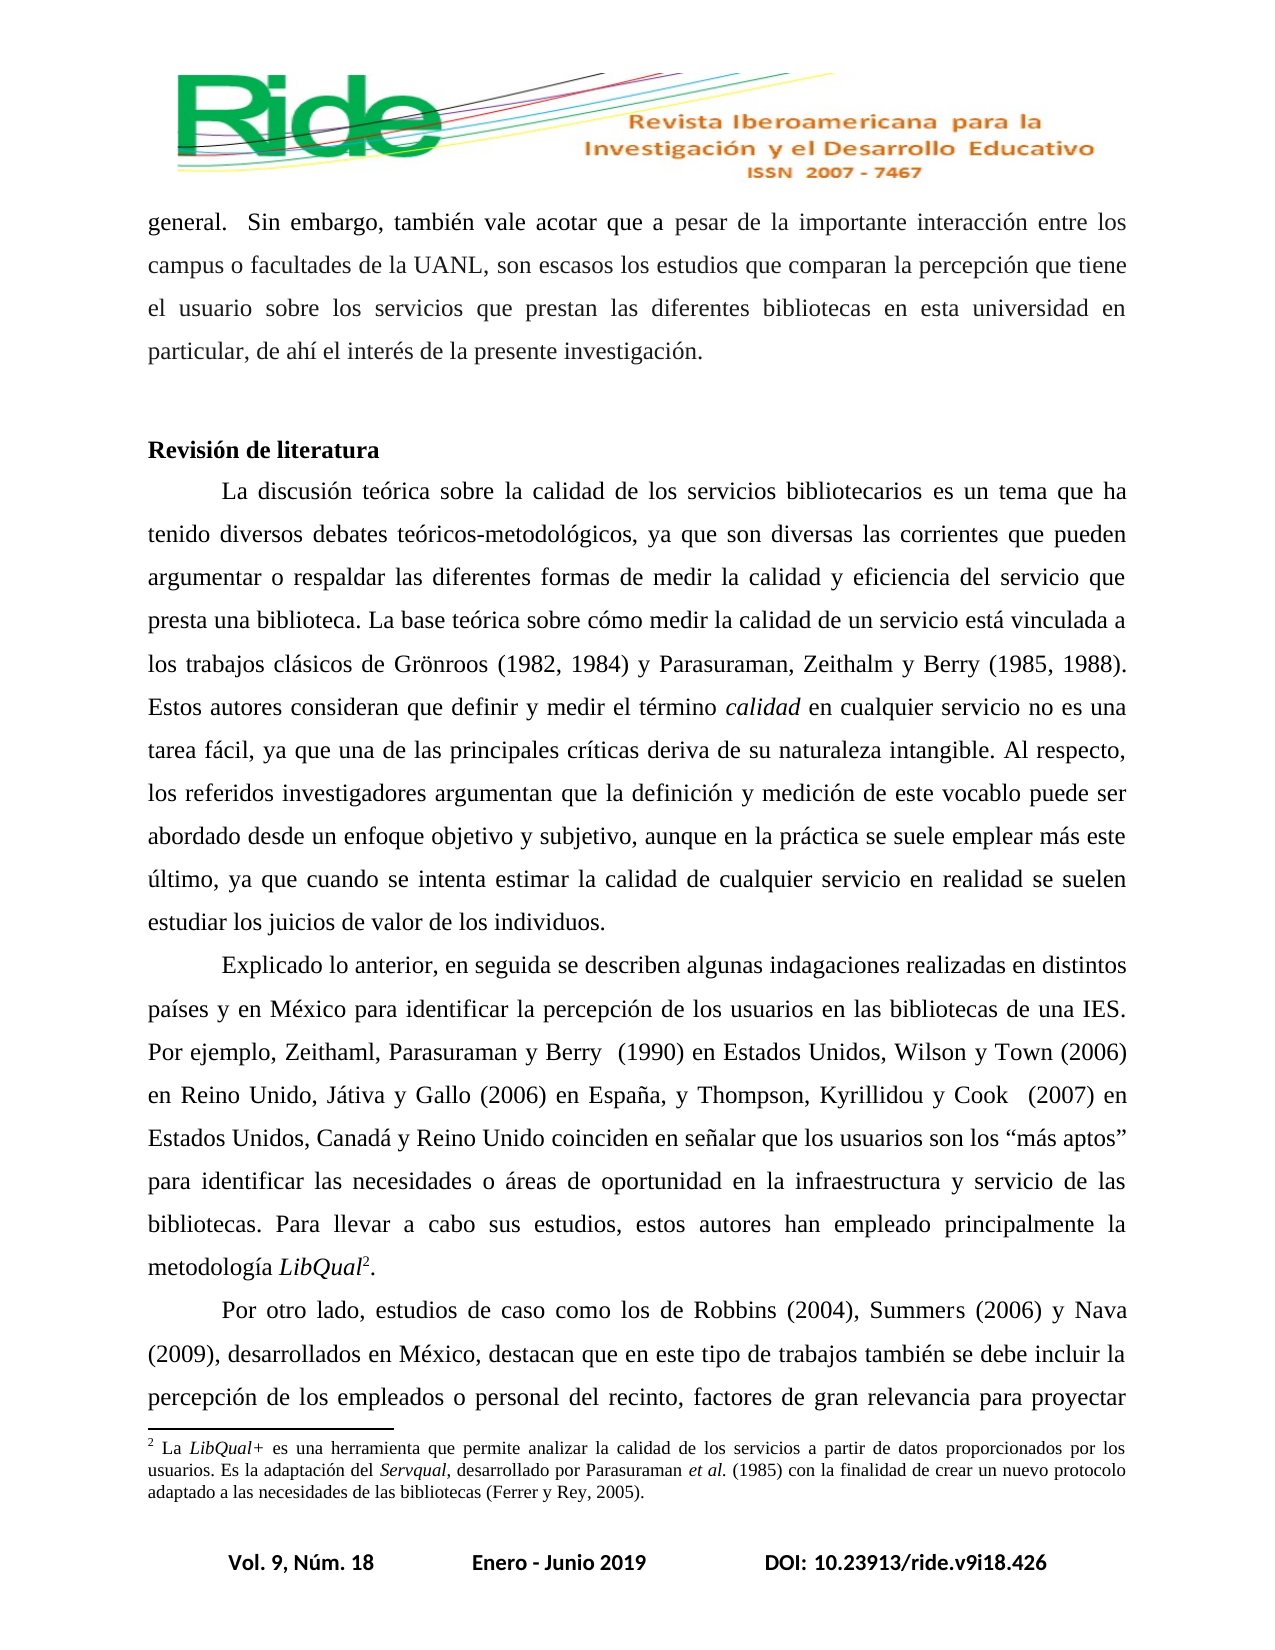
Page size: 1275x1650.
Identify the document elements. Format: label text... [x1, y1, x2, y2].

text Explicado lo anterior, en seguida se describen algunas indagaciones realizadas en distintos países y en México para identificar la percepción de los usuarios en las bibliotecas de una IES. Por ejemplo, Zeithaml, Parasuraman y Berry (1990) en Estados Unidos, Wilson y Town (2006) en Reino Unido, Játiva y Gallo (2006) en España, y Thompson, Kyrillidou y Cook (2007) en Estados Unidos, Canadá y Reino Unido coinciden en señalar que los usuarios son los “más aptos” para identificar las necesidades o áreas de oportunidad en la infraestructura y servicio de las bibliotecas. Para llevar a cabo sus estudios, estos autores han empleado principalmente la metodología LibQual. [148, 951, 1127, 1281]
picture [177, 73, 1098, 182]
subtitle Revisión de literatura [148, 435, 1127, 464]
text La discusión teórica sobre la calidad de los servicios bibliotecarios es un tema que ha tenido diversos debates teóricos-metodológicos, ya que son diversas las corrientes que pueden argumentar o respaldar las diferentes formas de medir la calidad y eficiencia del servicio que presta una biblioteca. La base teórica sobre cómo medir la calidad de un servicio está vinculada a los trabajos clásicos de Grönroos (1982, 1984) y Parasuraman, Zeithalm y Berry (1985, 1988). Estos autores consideran que definir y medir el término calidad en cualquier servicio no es una tarea fácil, ya que una de las principales críticas deriva de su naturaleza intangible. Al respecto, los referidos investigadores argumentan que la definición y medición de este vocablo puede ser abordado desde un enfoque objetivo y subjetivo, aunque en la práctica se suele emplear más este último, ya que cuando se intenta estimar la calidad de cualquier servicio en realidad se suelen estudiar los juicios de valor de los individuos. [148, 476, 1127, 936]
